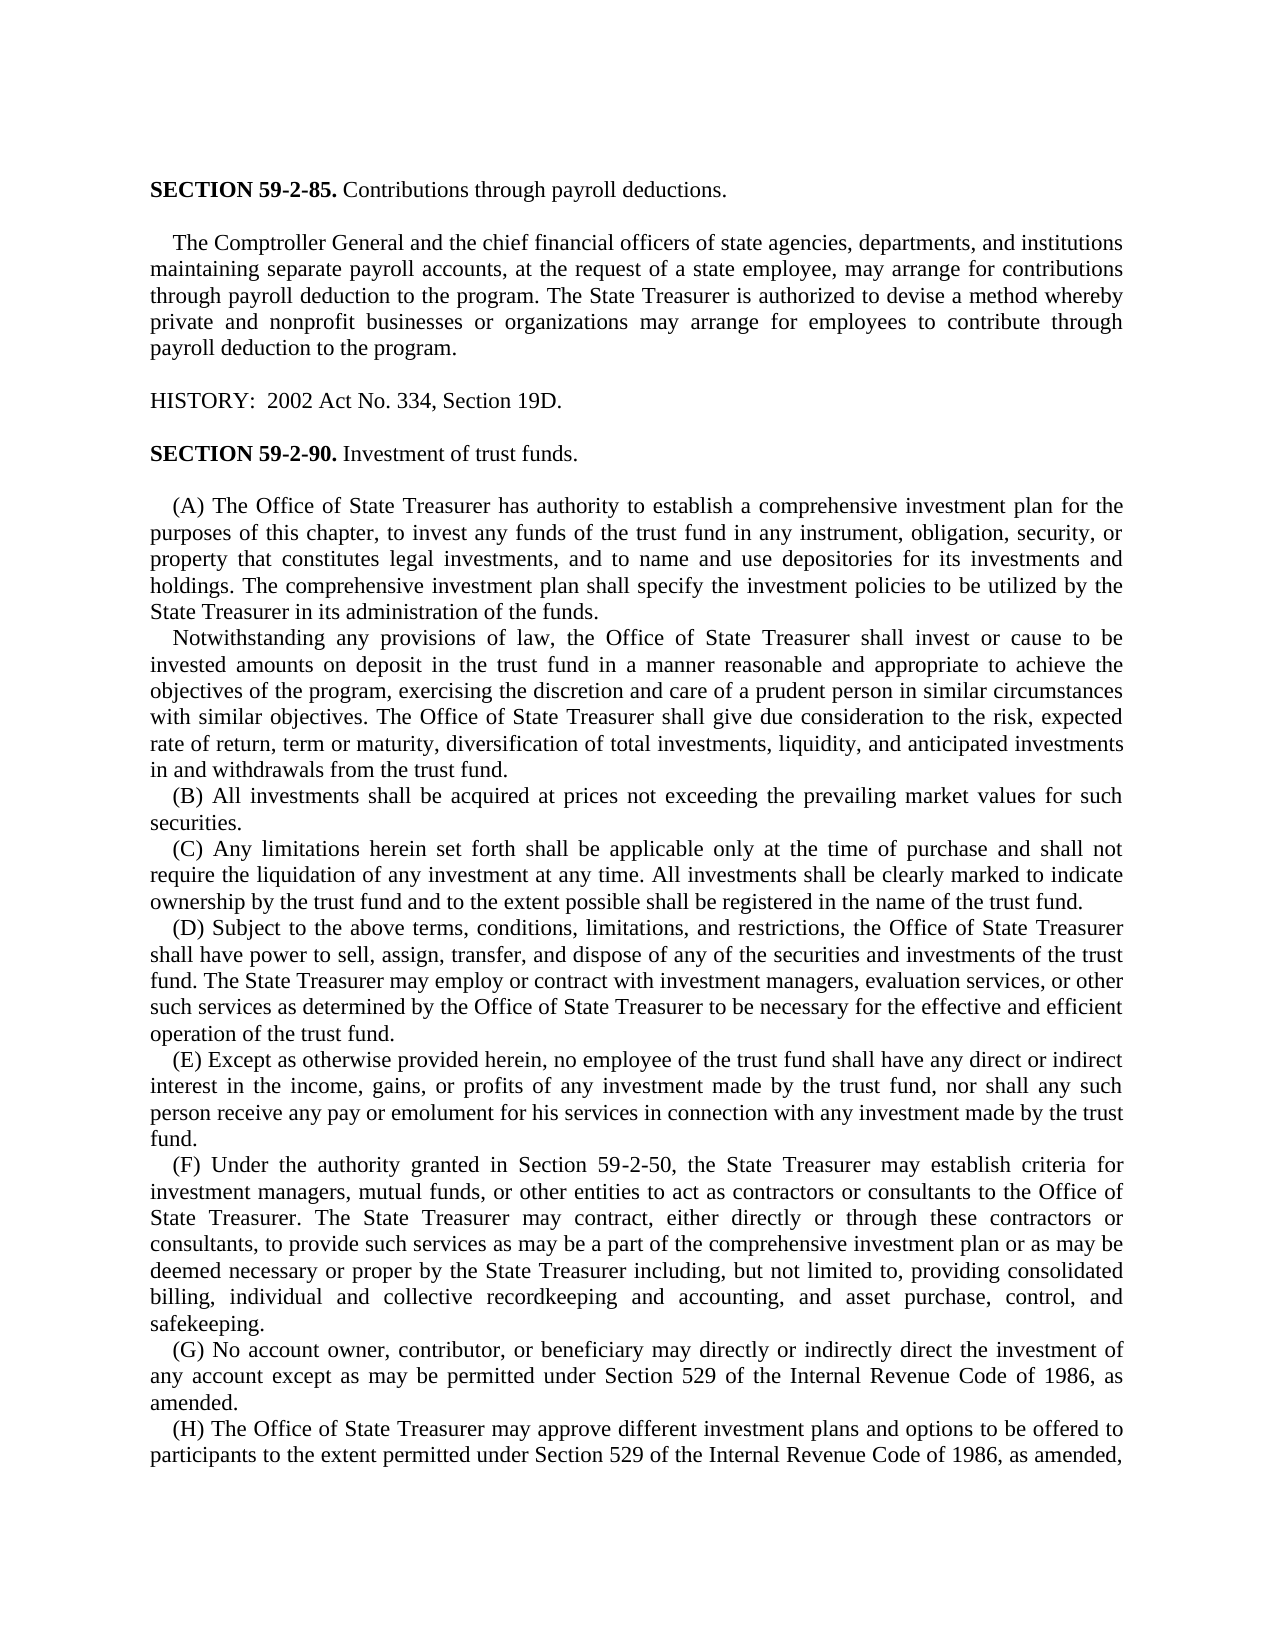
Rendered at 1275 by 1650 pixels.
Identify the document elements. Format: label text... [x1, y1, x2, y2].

text SECTION 59-2-85. Contributions through payroll deductions. [150, 176, 1125, 203]
text (C) Any limitations herein set forth shall be applicable only at the time of purchase and shall not require the liquidation of any investment at any time. All investments shall be clearly marked to indicate ownership by the trust fund and to the extent possible shall be registered in the name of the trust fund. [150, 835, 1125, 914]
text (F) Under the authority granted in Section 59-2-50, the State Treasurer may establish criteria for investment managers, mutual funds, or other entities to act as contractors or consultants to the Office of State Treasurer. The State Treasurer may contract, either directly or through these contractors or consultants, to provide such services as may be a part of the comprehensive investment plan or as may be deemed necessary or proper by the State Treasurer including, but not limited to, providing consolidated billing, individual and collective recordkeeping and accounting, and asset purchase, control, and safekeeping. [150, 1151, 1125, 1336]
text (G) No account owner, contributor, or beneficiary may directly or indirectly direct the investment of any account except as may be permitted under Section 529 of the Internal Revenue Code of 1986, as amended. [150, 1336, 1125, 1415]
text The Comptroller General and the chief financial officers of state agencies, departments, and institutions maintaining separate payroll accounts, at the request of a state employee, may arrange for contributions through payroll deduction to the program. The State Treasurer is authorized to devise a method whereby private and nonprofit businesses or organizations may arrange for employees to contribute through payroll deduction to the program. [150, 229, 1125, 361]
text Notwithstanding any provisions of law, the Office of State Treasurer shall invest or cause to be invested amounts on deposit in the trust fund in a manner reasonable and appropriate to achieve the objectives of the program, exercising the discretion and care of a prudent person in similar circumstances with similar objectives. The Office of State Treasurer shall give due consideration to the risk, expected rate of return, term or maturity, diversification of total investments, liquidity, and anticipated investments in and withdrawals from the trust fund. [150, 624, 1125, 782]
text SECTION 59-2-90. Investment of trust funds. [150, 440, 1125, 466]
text HISTORY: 2002 Act No. 334, Section 19D. [150, 387, 1125, 413]
text (B) All investments shall be acquired at prices not exceeding the prevailing market values for such securities. [150, 782, 1125, 835]
text (A) The Office of State Treasurer has authority to establish a comprehensive investment plan for the purposes of this chapter, to invest any funds of the trust fund in any instrument, obligation, security, or property that constitutes legal investments, and to name and use depositories for its investments and holdings. The comprehensive investment plan shall specify the investment policies to be utilized by the State Treasurer in its administration of the funds. [150, 493, 1125, 624]
text (E) Except as otherwise provided herein, no employee of the trust fund shall have any direct or indirect interest in the income, gains, or profits of any investment made by the trust fund, nor shall any such person receive any pay or emolument for his services in connection with any investment made by the trust fund. [150, 1046, 1125, 1151]
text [150, 1415, 1125, 1468]
text (D) Subject to the above terms, conditions, limitations, and restrictions, the Office of State Treasurer shall have power to sell, assign, transfer, and dispose of any of the securities and investments of the trust fund. The State Treasurer may employ or contract with investment managers, evaluation services, or other such services as determined by the Office of State Treasurer to be necessary for the effective and efficient operation of the trust fund. [150, 914, 1125, 1046]
